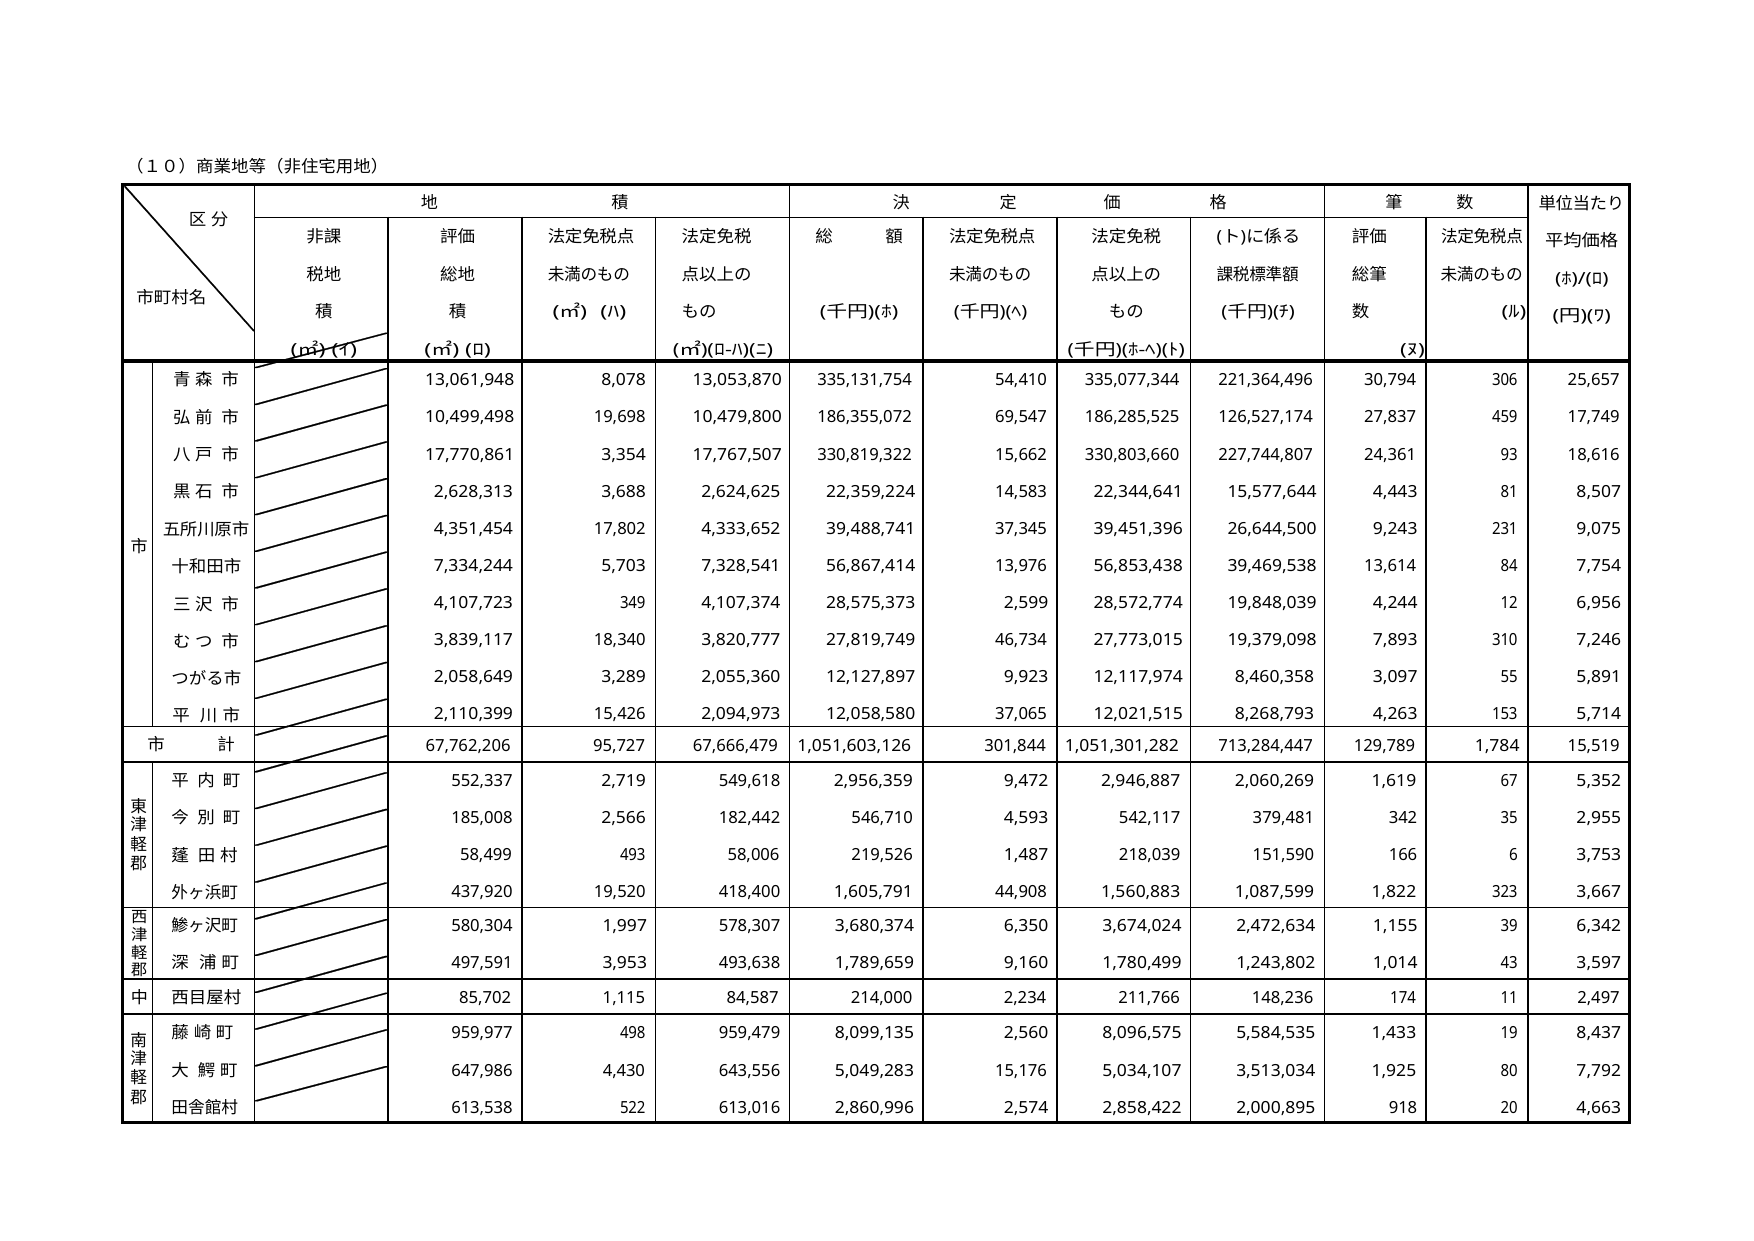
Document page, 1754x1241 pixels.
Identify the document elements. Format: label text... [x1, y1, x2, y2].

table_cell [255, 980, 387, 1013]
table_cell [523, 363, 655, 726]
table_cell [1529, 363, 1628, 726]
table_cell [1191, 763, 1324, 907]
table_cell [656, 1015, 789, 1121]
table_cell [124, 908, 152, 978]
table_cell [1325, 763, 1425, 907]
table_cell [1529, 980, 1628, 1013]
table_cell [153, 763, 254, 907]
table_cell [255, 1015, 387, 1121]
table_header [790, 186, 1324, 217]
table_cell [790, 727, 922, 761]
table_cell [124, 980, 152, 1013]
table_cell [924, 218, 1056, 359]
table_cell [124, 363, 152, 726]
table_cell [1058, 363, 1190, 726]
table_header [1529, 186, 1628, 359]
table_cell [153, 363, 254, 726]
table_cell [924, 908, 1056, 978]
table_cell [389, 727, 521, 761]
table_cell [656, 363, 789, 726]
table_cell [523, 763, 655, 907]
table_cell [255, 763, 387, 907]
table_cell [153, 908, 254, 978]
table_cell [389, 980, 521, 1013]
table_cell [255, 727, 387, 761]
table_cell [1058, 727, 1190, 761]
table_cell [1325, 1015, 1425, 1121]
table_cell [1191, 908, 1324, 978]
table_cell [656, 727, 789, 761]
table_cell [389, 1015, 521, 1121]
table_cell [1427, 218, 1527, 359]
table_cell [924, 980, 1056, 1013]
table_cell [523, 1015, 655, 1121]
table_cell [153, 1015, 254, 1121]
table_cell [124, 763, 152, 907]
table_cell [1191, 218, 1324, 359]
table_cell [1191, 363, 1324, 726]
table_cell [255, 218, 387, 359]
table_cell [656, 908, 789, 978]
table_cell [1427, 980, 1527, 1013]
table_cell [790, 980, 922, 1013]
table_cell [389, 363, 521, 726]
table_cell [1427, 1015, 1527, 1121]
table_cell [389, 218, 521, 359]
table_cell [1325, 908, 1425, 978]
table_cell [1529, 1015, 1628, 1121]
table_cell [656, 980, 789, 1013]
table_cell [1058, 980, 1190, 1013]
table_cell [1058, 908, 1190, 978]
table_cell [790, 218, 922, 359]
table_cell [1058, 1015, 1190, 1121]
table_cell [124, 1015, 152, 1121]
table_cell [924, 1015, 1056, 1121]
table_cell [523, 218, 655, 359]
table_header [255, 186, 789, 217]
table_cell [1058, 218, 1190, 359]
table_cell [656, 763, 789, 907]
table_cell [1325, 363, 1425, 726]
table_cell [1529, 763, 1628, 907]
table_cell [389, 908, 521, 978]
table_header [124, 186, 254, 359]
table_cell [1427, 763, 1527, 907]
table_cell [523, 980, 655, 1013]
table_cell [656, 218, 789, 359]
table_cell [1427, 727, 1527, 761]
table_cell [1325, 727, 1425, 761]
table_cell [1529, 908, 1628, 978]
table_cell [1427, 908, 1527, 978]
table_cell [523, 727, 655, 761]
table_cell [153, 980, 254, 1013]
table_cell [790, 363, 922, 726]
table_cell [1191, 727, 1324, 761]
text （１０）商業地等（非住宅用地） [126, 154, 1656, 177]
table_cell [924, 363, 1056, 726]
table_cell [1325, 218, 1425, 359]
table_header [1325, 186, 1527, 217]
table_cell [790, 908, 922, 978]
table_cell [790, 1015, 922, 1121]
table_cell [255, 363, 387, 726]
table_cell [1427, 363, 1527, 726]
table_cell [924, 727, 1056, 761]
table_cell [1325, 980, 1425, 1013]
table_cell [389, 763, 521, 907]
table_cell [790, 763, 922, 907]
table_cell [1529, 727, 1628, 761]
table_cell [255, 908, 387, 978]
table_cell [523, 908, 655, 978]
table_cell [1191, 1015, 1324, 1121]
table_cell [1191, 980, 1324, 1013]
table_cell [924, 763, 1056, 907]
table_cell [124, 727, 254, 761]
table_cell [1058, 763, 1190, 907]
